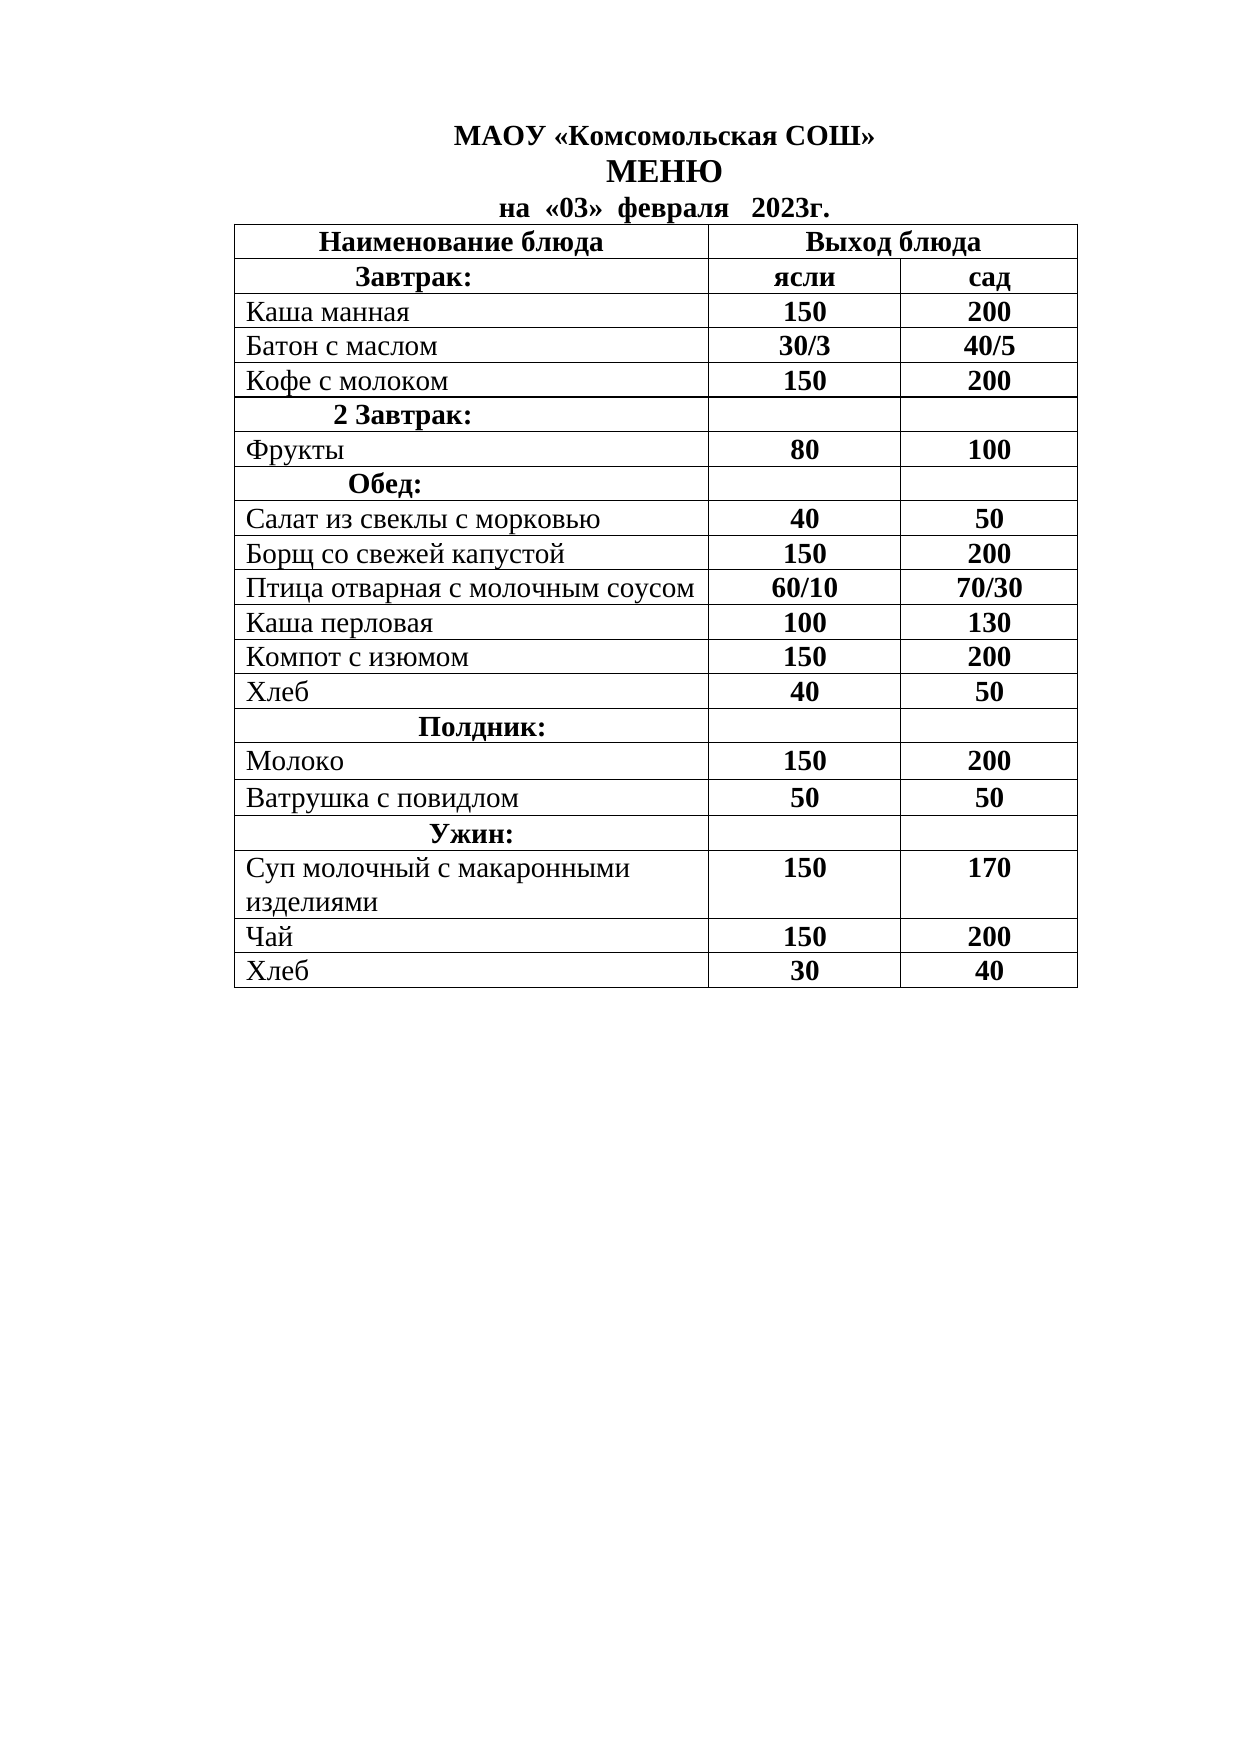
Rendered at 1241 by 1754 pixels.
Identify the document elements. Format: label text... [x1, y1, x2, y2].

text на «03» февраля 2023г. [177, 190, 1152, 223]
table_cell 30 [709, 953, 900, 987]
table_cell Молоко [235, 743, 708, 779]
table_cell Фрукты [235, 432, 708, 466]
table_cell 50 [709, 780, 900, 815]
table_cell Батон с маслом [235, 328, 708, 362]
table_cell [901, 467, 1077, 500]
table_cell Кофе с молоком [235, 363, 708, 396]
table_cell 200 [901, 363, 1077, 396]
table_cell 50 [901, 780, 1077, 815]
table_header Выход блюда [709, 225, 1077, 258]
table_cell 2 Завтрак: [235, 398, 708, 431]
table_cell Ужин: [235, 816, 708, 849]
table_cell Борщ со свежей капустой [235, 536, 708, 569]
table_cell Компот с изюмом [235, 640, 708, 673]
table_cell Хлеб [235, 953, 708, 987]
table_cell Обед: [235, 467, 708, 500]
table_cell Салат из свеклы с морковью [235, 501, 708, 535]
table_cell 170 [901, 851, 1077, 918]
table_cell 70/30 [901, 570, 1077, 604]
table_cell Чай [235, 919, 708, 952]
table_cell Завтрак: [235, 259, 708, 293]
table_cell сад [901, 259, 1077, 293]
table_cell 150 [709, 743, 900, 779]
table_cell 50 [901, 674, 1077, 708]
table_cell 40 [709, 501, 900, 535]
table_cell 100 [901, 432, 1077, 466]
table_cell 200 [901, 919, 1077, 952]
table_cell 150 [709, 363, 900, 396]
table_cell Каша перловая [235, 605, 708, 638]
table_header Наименование блюда [235, 225, 708, 258]
table_cell 150 [709, 294, 900, 327]
table_cell 150 [709, 640, 900, 673]
table_cell [709, 398, 900, 431]
table_cell Птица отварная с молочным соусом [235, 570, 708, 604]
table_cell 50 [901, 501, 1077, 535]
table_cell 200 [901, 743, 1077, 779]
table_cell 60/10 [709, 570, 900, 604]
table_cell [901, 816, 1077, 849]
text МАОУ «Комсомольская СОШ» [177, 118, 1152, 152]
table_cell ясли [709, 259, 900, 293]
table_cell [901, 709, 1077, 742]
table_cell 200 [901, 640, 1077, 673]
table_cell 200 [901, 294, 1077, 327]
table_cell 150 [709, 919, 900, 952]
table_cell [709, 816, 900, 849]
table_cell 150 [709, 536, 900, 569]
table_cell Ватрушка с повидлом [235, 780, 708, 815]
table_cell 40/5 [901, 328, 1077, 362]
table_cell [901, 398, 1077, 431]
table_cell 30/3 [709, 328, 900, 362]
table_cell 200 [901, 536, 1077, 569]
table_cell 100 [709, 605, 900, 638]
text МЕНЮ [177, 152, 1152, 190]
table_cell 40 [709, 674, 900, 708]
table_cell 150 [709, 851, 900, 918]
table_cell Хлеб [235, 674, 708, 708]
table_cell Каша манная [235, 294, 708, 327]
table_cell [709, 467, 900, 500]
table_cell 40 [901, 953, 1077, 987]
table_cell Полдник: [235, 709, 708, 742]
table_cell Суп молочный с макаронными изделиями [235, 851, 708, 918]
table_cell 80 [709, 432, 900, 466]
table_cell [709, 709, 900, 742]
table_cell 130 [901, 605, 1077, 638]
